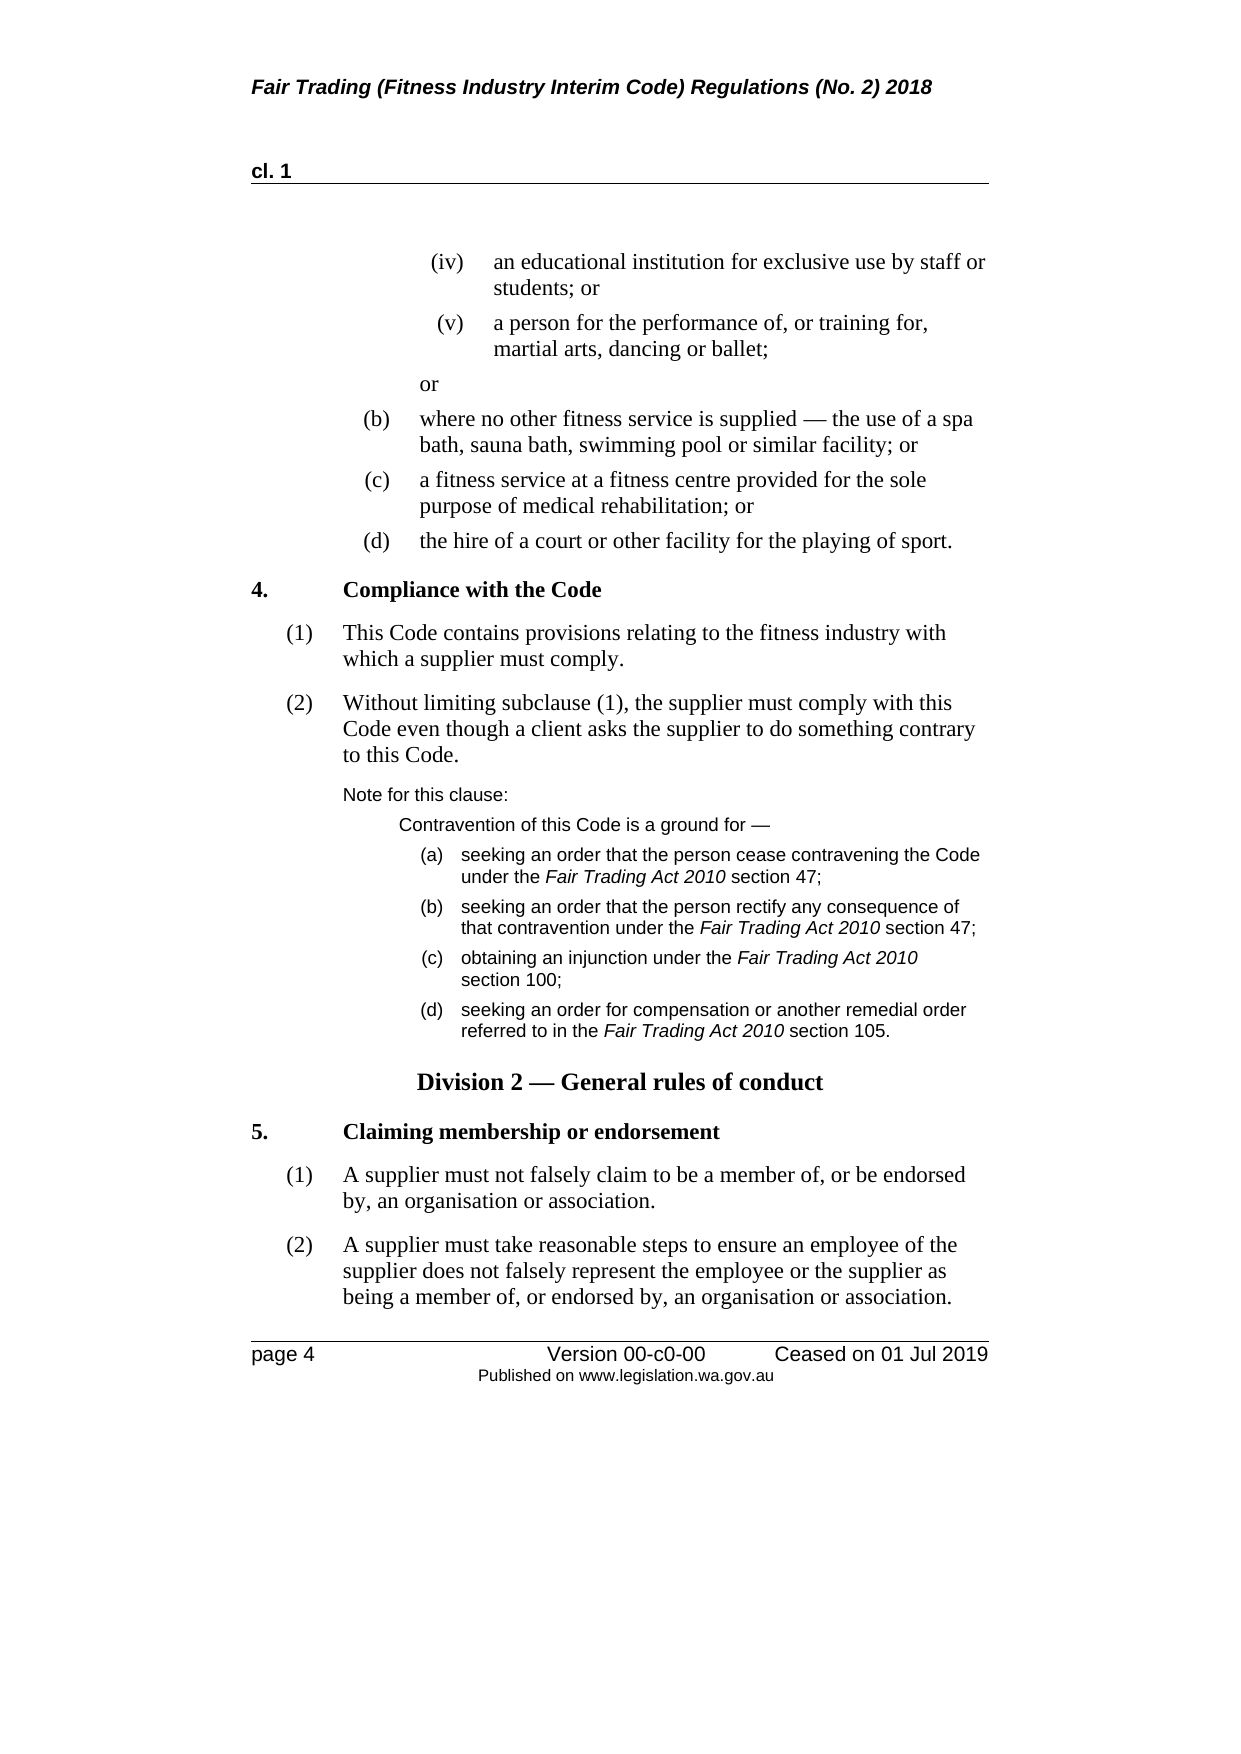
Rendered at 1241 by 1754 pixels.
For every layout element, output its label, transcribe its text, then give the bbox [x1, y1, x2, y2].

text (1) This Code contains provisions relating to the fitness industry with which a supplier must comply. [251, 619, 989, 672]
text (d) the hire of a court or other facility for the playing of sport. [251, 527, 989, 553]
subtitle 5. Claiming membership or endorsement [251, 1118, 989, 1144]
text (2) Without limiting subclause (1), the supplier must comply with this Code even though a client asks the supplier to do something contrary to this Code. [251, 688, 989, 768]
subtitle 4. Compliance with the Code [251, 576, 989, 602]
text (a) seeking an order that the person cease contravening the Code under the Fair Trading Act 2010 section 47; [251, 844, 989, 887]
subtitle Division 2 — General rules of conduct [251, 1067, 989, 1095]
subtitle Note for this clause: [251, 784, 989, 806]
text Contravention of this Code is a ground for — [251, 814, 989, 836]
text (c) a fitness service at a fitness centre provided for the sole purpose of medical rehabilitation; or [251, 466, 989, 518]
text (2) A supplier must take reasonable steps to ensure an employee of the supplier does not falsely represent the employee or the supplier as being a member of, or endorsed by, an organisation or association. [251, 1231, 989, 1310]
text or [251, 370, 989, 396]
text (b) seeking an order that the person rectify any consequence of that contravention under the Fair Trading Act 2010 section 47; [251, 896, 989, 939]
text (1) A supplier must not falsely claim to be a member of, or be endorsed by, an organisation or association. [251, 1161, 989, 1214]
text (iv) an educational institution for exclusive use by staff or students; or [251, 248, 989, 301]
text (b) where no other fitness service is supplied — the use of a spa bath, sauna bath, swimming pool or similar facility; or [251, 405, 989, 457]
text (c) obtaining an injunction under the Fair Trading Act 2010 section 100; [251, 947, 989, 990]
text (d) seeking an order for compensation or another remedial order referred to in the Fair Trading Act 2010 section 105. [251, 998, 989, 1042]
text (v) a person for the performance of, or training for, martial arts, dancing or ballet; [251, 309, 989, 362]
